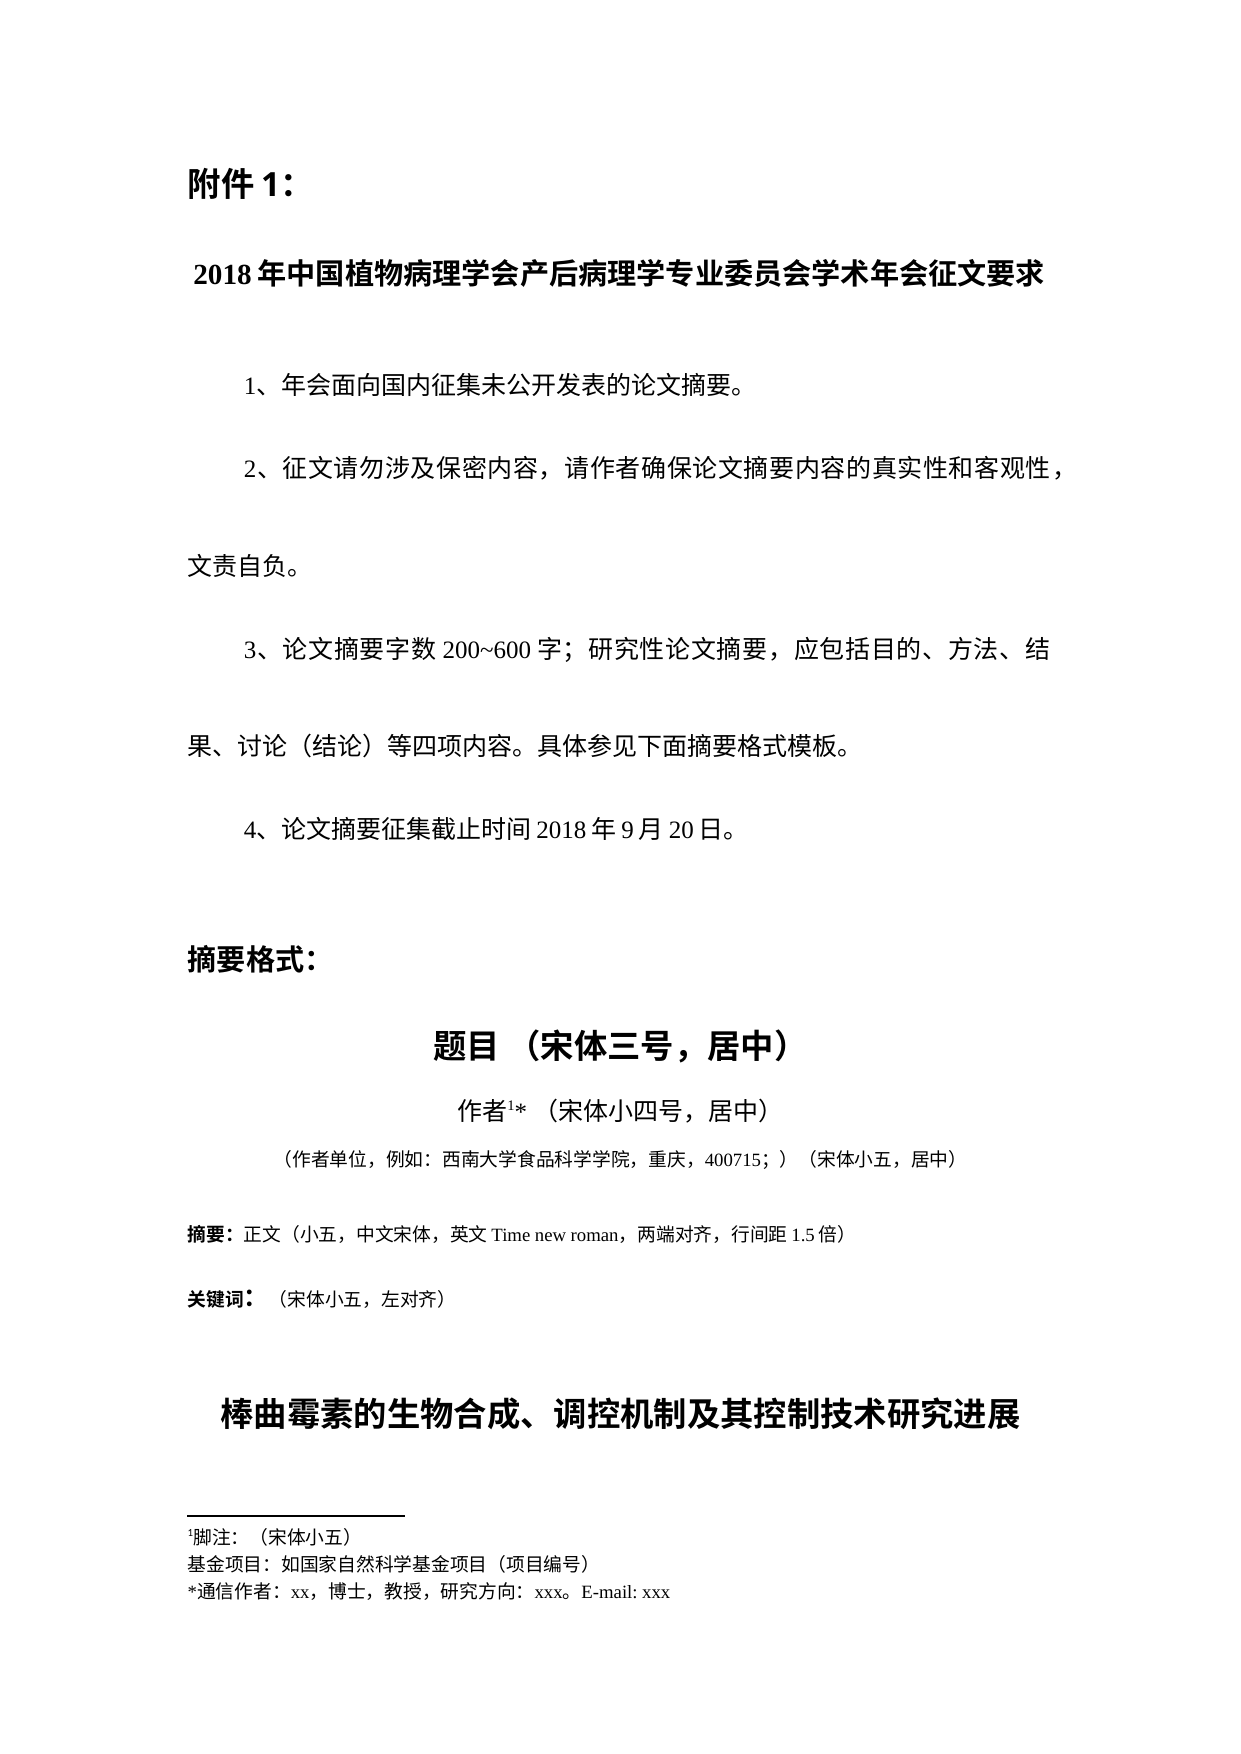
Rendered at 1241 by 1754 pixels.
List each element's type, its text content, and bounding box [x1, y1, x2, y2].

text 摘要格式： [187, 925, 1053, 990]
text 4、论文摘要征集截止时间2018年9月20日。 [187, 795, 1053, 860]
text 摘要：正文（小五，中文宋体，英文Time new roman，两端对齐，行间距1.5倍） [187, 1217, 1053, 1250]
text 2018年中国植物病理学会产后病理学专业委员会学术年会征文要求 [187, 239, 1050, 304]
text 1、年会面向国内征集未公开发表的论文摘要。 [187, 351, 1053, 416]
text 2、征文请勿涉及保密内容，请作者确保论文摘要内容的真实性和客观性，文责自负。 [187, 434, 1053, 597]
text 附件1： [187, 150, 1053, 215]
text 作者* （宋体小四号，居中） [187, 1077, 1053, 1142]
text 3、论文摘要字数200~600字；研究性论文摘要，应包括目的、方法、结果、讨论（结论）等四项内容。具体参见下面摘要格式模板。 [187, 615, 1053, 777]
text 题目 （宋体三号，居中） [187, 1012, 1053, 1077]
text （作者单位，例如：西南大学食品科学学院，重庆，400715；）（宋体小五，居中） [187, 1142, 1053, 1174]
text 关键词：（宋体小五，左对齐） [187, 1263, 1053, 1328]
text 棒曲霉素的生物合成、调控机制及其控制技术研究进展 [187, 1379, 1053, 1444]
